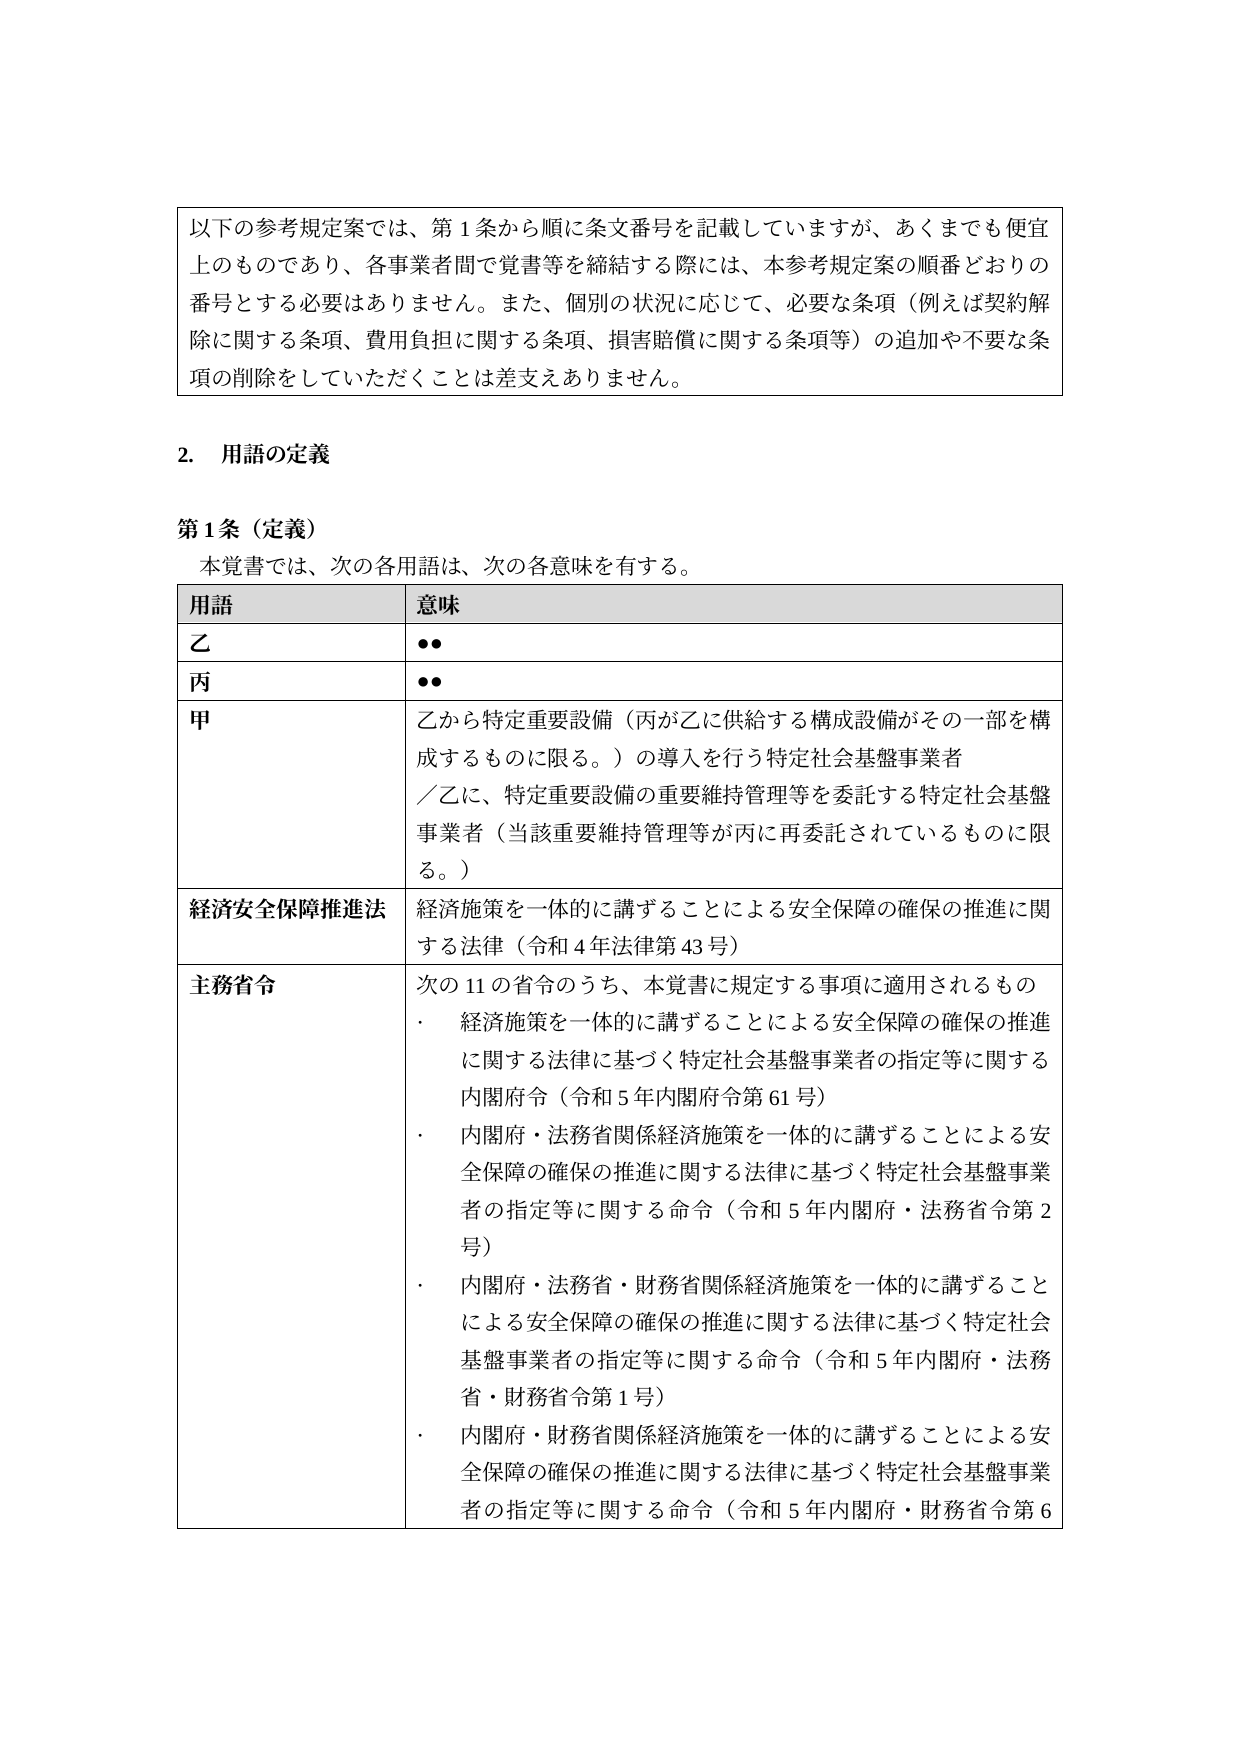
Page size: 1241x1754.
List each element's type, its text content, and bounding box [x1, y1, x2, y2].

table_header 以下の参考規定案では、第1条から順に条文番号を記載していますが、あくまでも便宜上のものであり、各事業者間で覚書等を締結する際には、本参考規定案の順番どおりの番号とする必要はありません。また、個別の状況に応じて、必要な条項（例えば契約解除に関する条項、費用負担に関する条項、損害賠償に関する条項等）の追加や不要な条項の削除をしていただくことは差支えありません。 [178, 208, 1062, 395]
table_cell 経済安全保障推進法 [178, 889, 405, 964]
table_cell 乙から特定重要設備（丙が乙に供給する構成設備がその一部を構成するものに限る。）の導入を行う特定社会基盤事業者 ／乙に、特定重要設備の重要維持管理等を委託する特定社会基盤事業者（当該重要維持管理等が丙に再委託されているものに限る。） [406, 701, 1062, 888]
table_cell 乙 [178, 624, 405, 661]
table_cell ●● [406, 624, 1062, 661]
table_cell 主務省令 [178, 965, 405, 1528]
subtitle 用語の定義 [177, 434, 1063, 471]
table_cell ●● [406, 662, 1062, 699]
table_header 用語 [178, 585, 405, 622]
text 第1条（定義） [177, 509, 1063, 546]
table_cell 甲 [178, 701, 405, 888]
text 本覚書では、次の各用語は、次の各意味を有する。 [177, 546, 1063, 584]
table_cell 丙 [178, 662, 405, 699]
table_header 意味 [406, 585, 1062, 622]
table_cell 経済施策を一体的に講ずることによる安全保障の確保の推進に関する法律（令和4年法律第43号） [406, 889, 1062, 964]
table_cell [406, 965, 1062, 1528]
